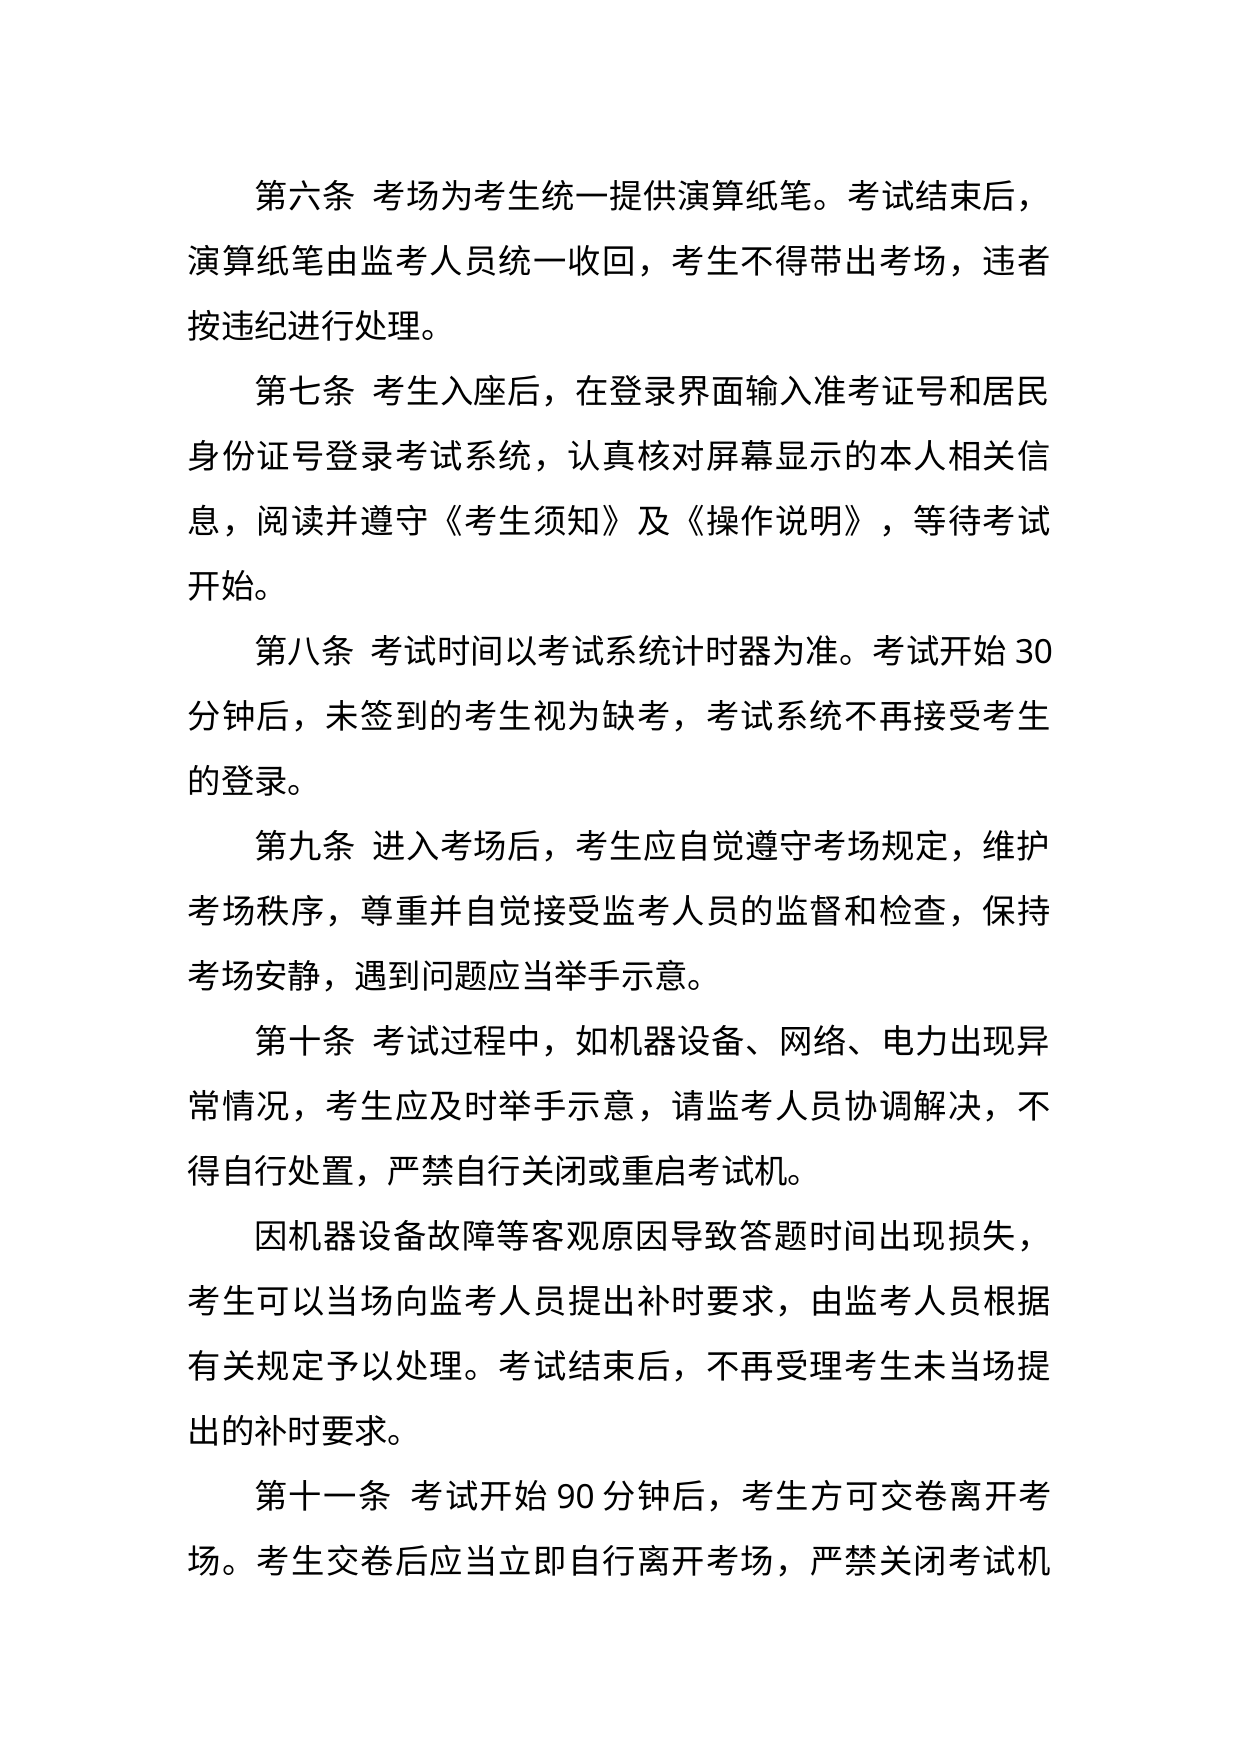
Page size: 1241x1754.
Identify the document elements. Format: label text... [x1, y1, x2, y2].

text 第六条 考场为考生统一提供演算纸笔。考试结束后，演算纸笔由监考人员统一收回，考生不得带出考场，违者按违纪进行处理。 [187, 162, 1053, 357]
text 第八条 考试时间以考试系统计时器为准。考试开始30分钟后，未签到的考生视为缺考，考试系统不再接受考生的登录。 [187, 617, 1053, 812]
text 因机器设备故障等客观原因导致答题时间出现损失，考生可以当场向监考人员提出补时要求，由监考人员根据有关规定予以处理。考试结束后，不再受理考生未当场提出的补时要求。 [187, 1202, 1053, 1462]
text 第九条 进入考场后，考生应自觉遵守考场规定，维护考场秩序，尊重并自觉接受监考人员的监督和检查，保持考场安静，遇到问题应当举手示意。 [187, 812, 1053, 1007]
text 第七条 考生入座后，在登录界面输入准考证号和居民身份证号登录考试系统，认真核对屏幕显示的本人相关信息，阅读并遵守《考生须知》及《操作说明》，等待考试开始。 [187, 357, 1053, 617]
text 第十条 考试过程中，如机器设备、网络、电力出现异常情况，考生应及时举手示意，请监考人员协调解决，不得自行处置，严禁自行关闭或重启考试机。 [187, 1007, 1053, 1202]
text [187, 1462, 1053, 1592]
